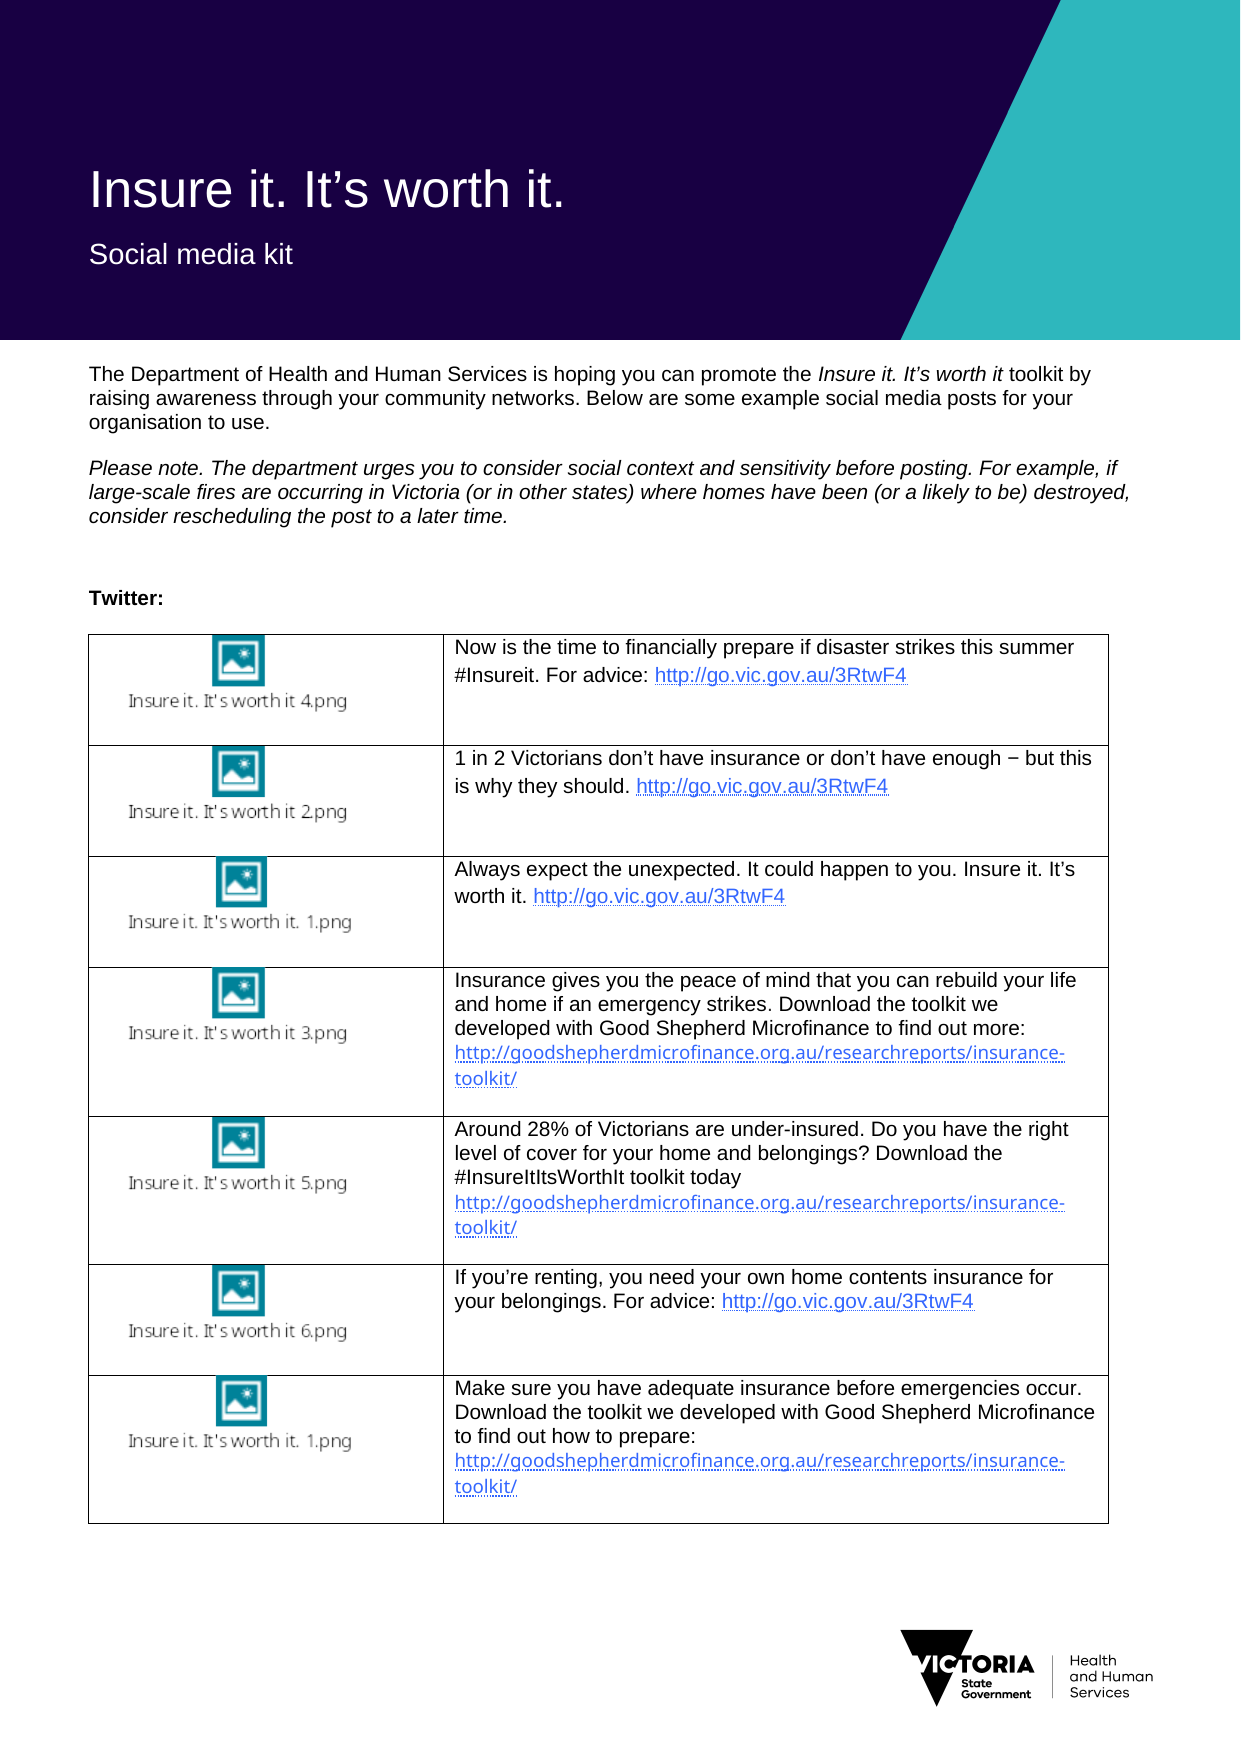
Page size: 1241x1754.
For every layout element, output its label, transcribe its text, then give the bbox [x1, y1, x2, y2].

picture [0, 0, 1241, 340]
table_header Now is the time to financially prepare if disaster strikes this summer #Insureit. For advice: http://go.vic.gov.au/3RtwF4 [444, 635, 1108, 745]
table_header Insure it. It’s worth it. [78, 89, 916, 219]
table_cell [89, 1376, 443, 1523]
table_cell [89, 1117, 443, 1264]
table_cell [89, 968, 443, 1116]
table_cell If you’re renting, you need your own home contents insurance for your belongings. For advice: http://go.vic.gov.au/3RtwF4 [444, 1265, 1108, 1375]
picture [0, 1624, 1241, 1754]
table_cell 1 in 2 Victorians don’t have insurance or don’t have enough − but this is why they should. http://go.vic.gov.au/3RtwF4 [444, 746, 1108, 856]
text Twitter: [89, 586, 1152, 610]
text The Department of Health and Human Services is hoping you can promote the Insure it. It’s worth it toolkit by raising awareness through your community networks. Below are some example social media posts for your organisation to use. [89, 362, 1152, 434]
table_cell Make sure you have adequate insurance before emergencies occur. Download the toolkit we developed with Good Shepherd Microfinance to find out how to prepare: http://goodshepherdmicrofinance.org.au/researchreports/insurance-toolkit/ [444, 1376, 1108, 1523]
table_cell [89, 857, 443, 967]
text Please note. The department urges you to consider social context and sensitivity before posting. For example, if large-scale fires are occurring in Victoria (or in other states) where homes have been (or a likely to be) destroyed, consider rescheduling the post to a later time. [89, 456, 1152, 527]
table_header [89, 635, 443, 745]
table_cell [89, 1265, 443, 1375]
table_cell Social media kit [78, 219, 916, 340]
table_cell Insurance gives you the peace of mind that you can rebuild your life and home if an emergency strikes. Download the toolkit we developed with Good Shepherd Microfinance to find out more: http://goodshepherdmicrofinance.org.au/researchreports/insurance-toolkit/ [444, 968, 1108, 1116]
table_cell Always expect the unexpected. It could happen to you. Insure it. It’s worth it. http://go.vic.gov.au/3RtwF4 [444, 857, 1108, 967]
table_cell Around 28% of Victorians are under-insured. Do you have the right level of cover for your home and belongings? Download the #InsureItItsWorthIt toolkit today http://goodshepherdmicrofinance.org.au/researchreports/insurance-toolkit/ [444, 1117, 1108, 1264]
table_cell [89, 746, 443, 856]
